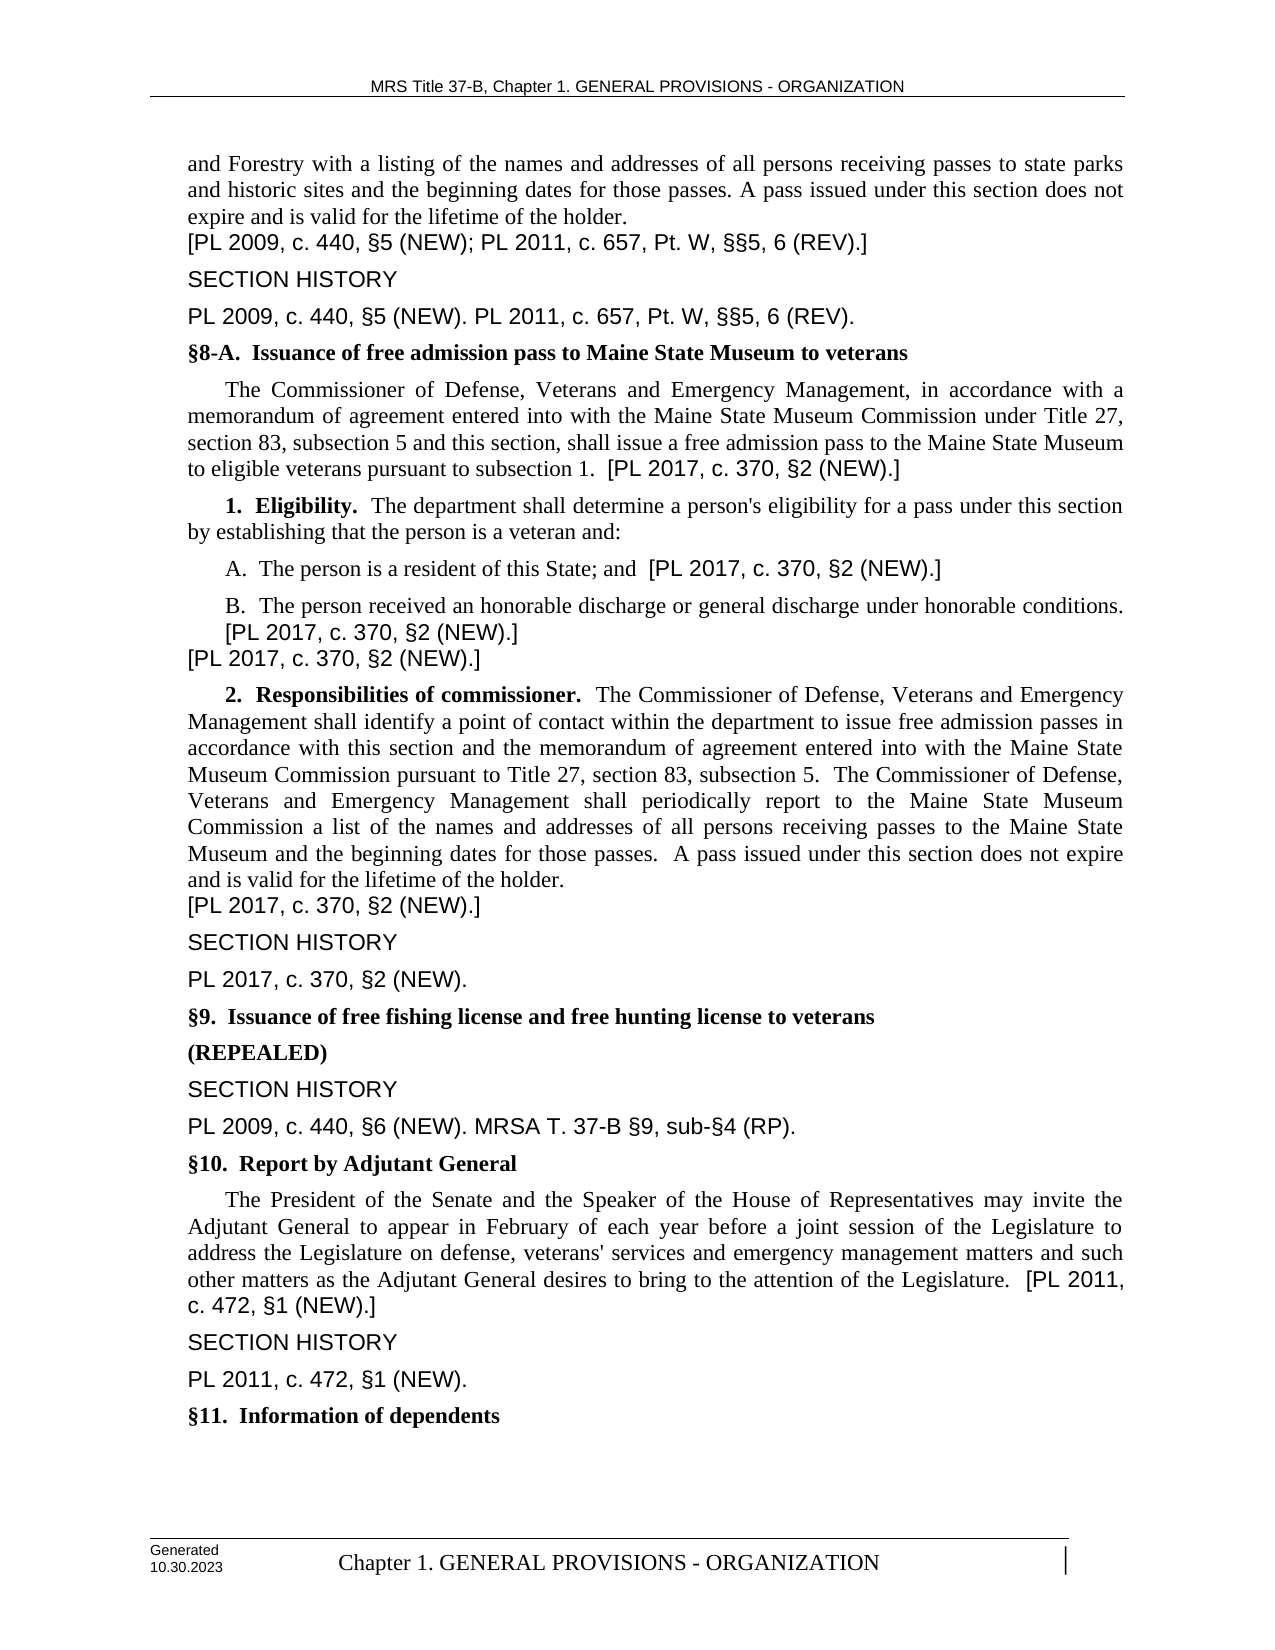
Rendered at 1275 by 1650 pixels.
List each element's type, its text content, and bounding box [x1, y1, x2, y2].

text A. The person is a resident of this State; and [PL 2017, c. 370, §2 (NEW).] [225, 555, 1125, 582]
text (REPEALED) [187, 1039, 1125, 1066]
text PL 2009, c. 440, §6 (NEW). MRSA T. 37-B §9, sub-§4 (RP). [187, 1113, 1125, 1139]
text PL 2011, c. 472, §1 (NEW). [187, 1366, 1125, 1392]
text SECTION HISTORY [187, 1076, 1125, 1103]
text PL 2017, c. 370, §2 (NEW). [187, 966, 1125, 992]
text [PL 2009, c. 440, §5 (NEW); PL 2011, c. 657, Pt. W, §§5, 6 (REV).] [187, 229, 1125, 255]
text The Commissioner of Defense, Veterans and Emergency Management, in accordance with a memorandum of agreement entered into with the Maine State Museum Commission under Title 27, section 83, subsection 5 and this section, shall issue a free admission pass to the Maine State Museum to eligible veterans pursuant to subsection 1. [PL 2017, c. 370, §2 (NEW).] [187, 376, 1125, 482]
text PL 2009, c. 440, §5 (NEW). PL 2011, c. 657, Pt. W, §§5, 6 (REV). [187, 303, 1125, 329]
text SECTION HISTORY [187, 929, 1125, 956]
text 2. Responsibilities of commissioner. The Commissioner of Defense, Veterans and Emergency Management shall identify a point of contact within the department to issue free admission passes in accordance with this section and the memorandum of agreement entered into with the Maine State Museum Commission pursuant to Title 27, section 83, subsection 5. The Commissioner of Defense, Veterans and Emergency Management shall periodically report to the Maine State Museum Commission a list of the names and addresses of all persons receiving passes to the Maine State Museum and the beginning dates for those passes. A pass issued under this section does not expire and is valid for the lifetime of the holder. [187, 682, 1125, 892]
text [PL 2017, c. 370, §2 (NEW).] [187, 645, 1125, 671]
text B. The person received an honorable discharge or general discharge under honorable conditions. [PL 2017, c. 370, §2 (NEW).] [225, 592, 1125, 645]
text SECTION HISTORY [187, 266, 1125, 292]
text SECTION HISTORY [187, 1329, 1125, 1355]
text §10. Report by Adjutant General [187, 1150, 1125, 1176]
text §8-A. Issuance of free admission pass to Maine State Museum to veterans [187, 339, 1125, 366]
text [187, 150, 1125, 229]
text 1. Eligibility. The department shall determine a person's eligibility for a pass under this section by establishing that the person is a veteran and: [187, 492, 1125, 545]
text [PL 2017, c. 370, §2 (NEW).] [187, 892, 1125, 919]
text The President of the Senate and the Speaker of the House of Representatives may invite the Adjutant General to appear in February of each year before a joint session of the Legislature to address the Legislature on defense, veterans' services and emergency management matters and such other matters as the Adjutant General desires to bring to the attention of the Legislature. [PL 2011, c. 472, §1 (NEW).] [187, 1187, 1125, 1318]
text §9. Issuance of free fishing license and free hunting license to veterans [187, 1003, 1125, 1029]
text §11. Information of dependents [187, 1402, 1125, 1429]
